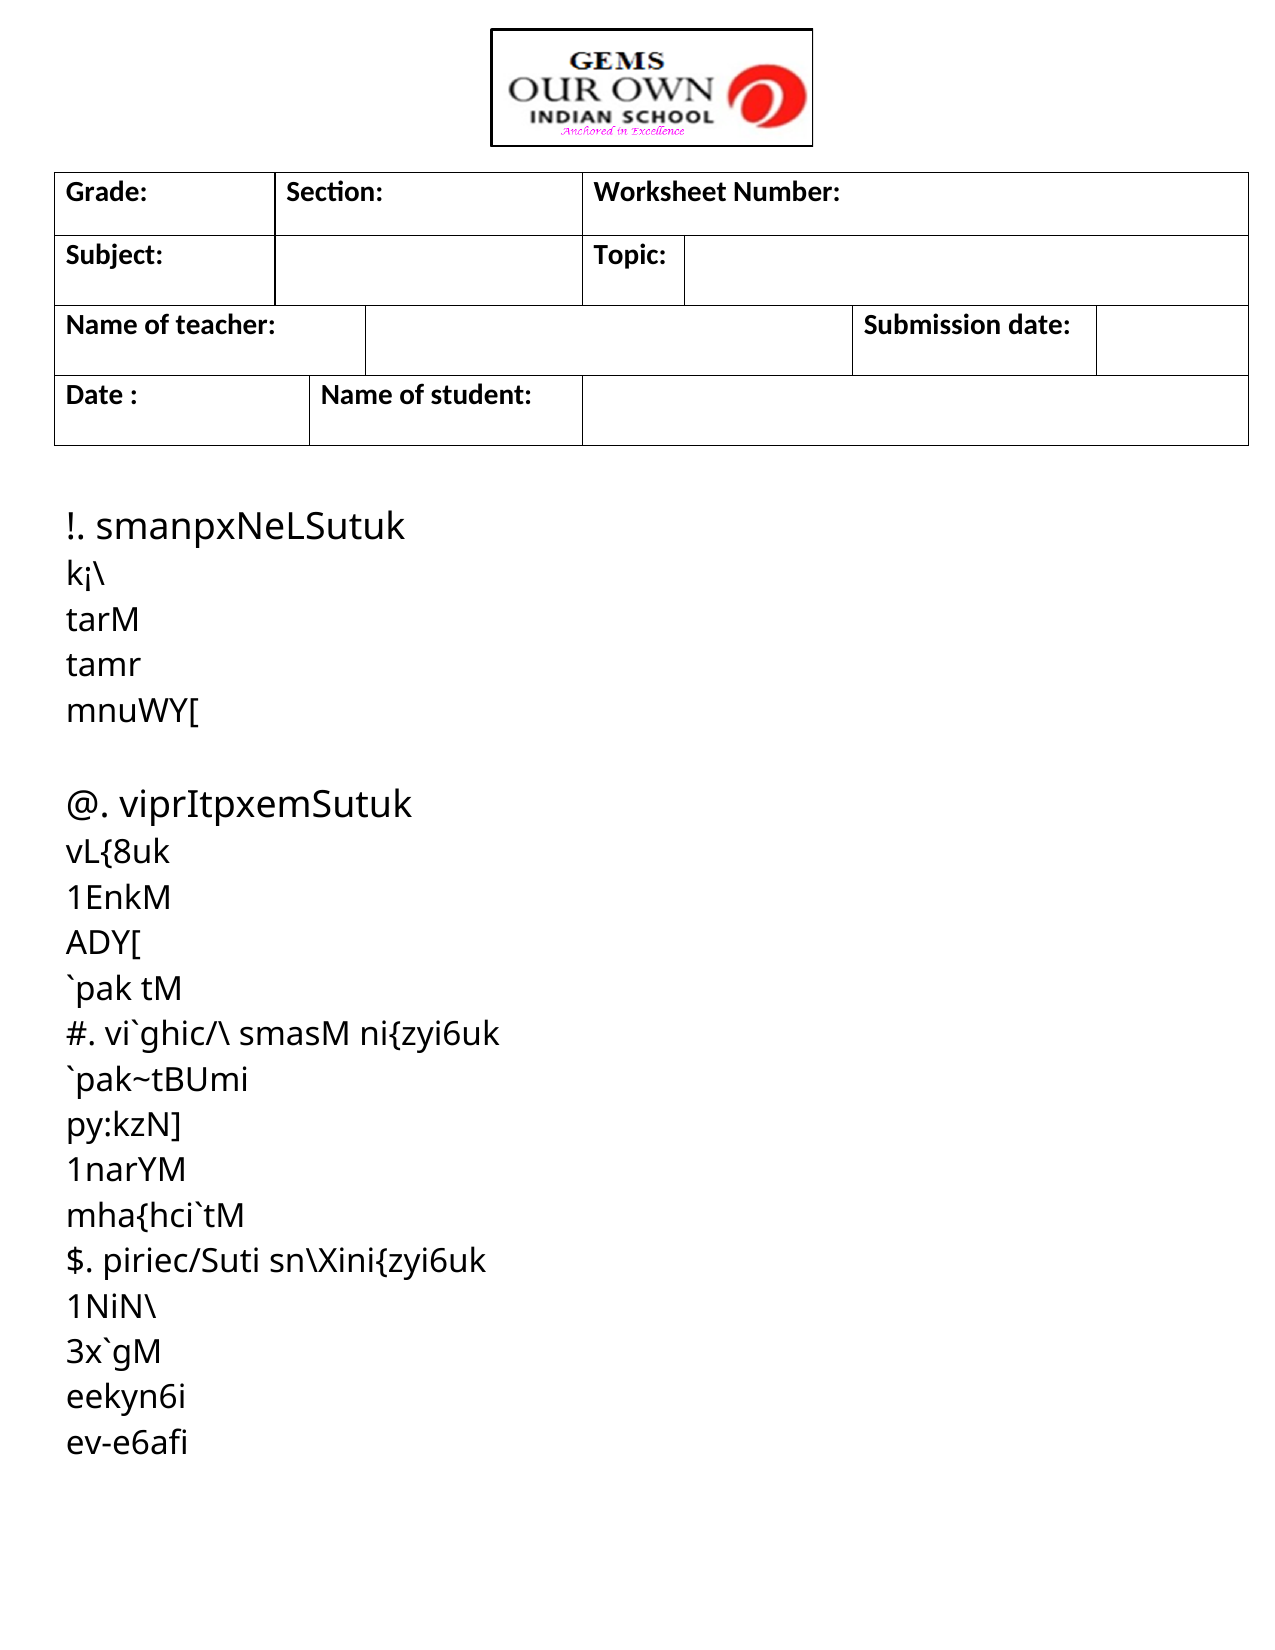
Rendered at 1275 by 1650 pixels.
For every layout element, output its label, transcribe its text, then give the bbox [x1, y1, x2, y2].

text #. vi`ghic/\ smasM ni{zyi6uk [66, 1010, 1237, 1055]
table_cell Name of student: [310, 376, 582, 445]
text ADY[ [66, 919, 1237, 964]
table_cell Date : [55, 376, 309, 445]
text `pak~tBUmi [66, 1055, 1237, 1101]
text `pak tM [66, 964, 1237, 1010]
text eekyn6i [66, 1373, 1237, 1419]
picture [490, 28, 814, 147]
text k¡\ [66, 550, 1237, 596]
text mnuWY[ [66, 686, 1237, 732]
text 1NiN\ [66, 1282, 1237, 1328]
table_cell Name of teacher: [55, 306, 365, 375]
table_cell Subject: [55, 236, 274, 305]
table_cell Submission date: [853, 306, 1096, 375]
table_cell [1097, 306, 1248, 375]
table_cell [583, 376, 1248, 445]
text !. smanpxNeLSutuk [66, 499, 1237, 550]
text vL{8uk [66, 828, 1237, 874]
table_cell [276, 236, 582, 305]
text @. viprItpxemSutuk [66, 777, 1237, 828]
table_header Worksheet Number: [583, 173, 1248, 235]
text 3x`gM [66, 1328, 1237, 1373]
text tarM [66, 596, 1237, 641]
table_header Section: [276, 173, 582, 235]
text mha{hci`tM [66, 1192, 1237, 1237]
text 1EnkM [66, 874, 1237, 919]
table_cell [366, 306, 852, 375]
text ev-e6afi [66, 1419, 1237, 1464]
text tamr [66, 641, 1237, 686]
table_header Grade: [55, 173, 274, 235]
table_cell Topic: [583, 236, 684, 305]
text $. piriec/Suti sn\Xini{zyi6uk [66, 1237, 1237, 1282]
text 1narYM [66, 1146, 1237, 1192]
text py:kzN] [66, 1101, 1237, 1146]
table_cell [685, 236, 1248, 305]
